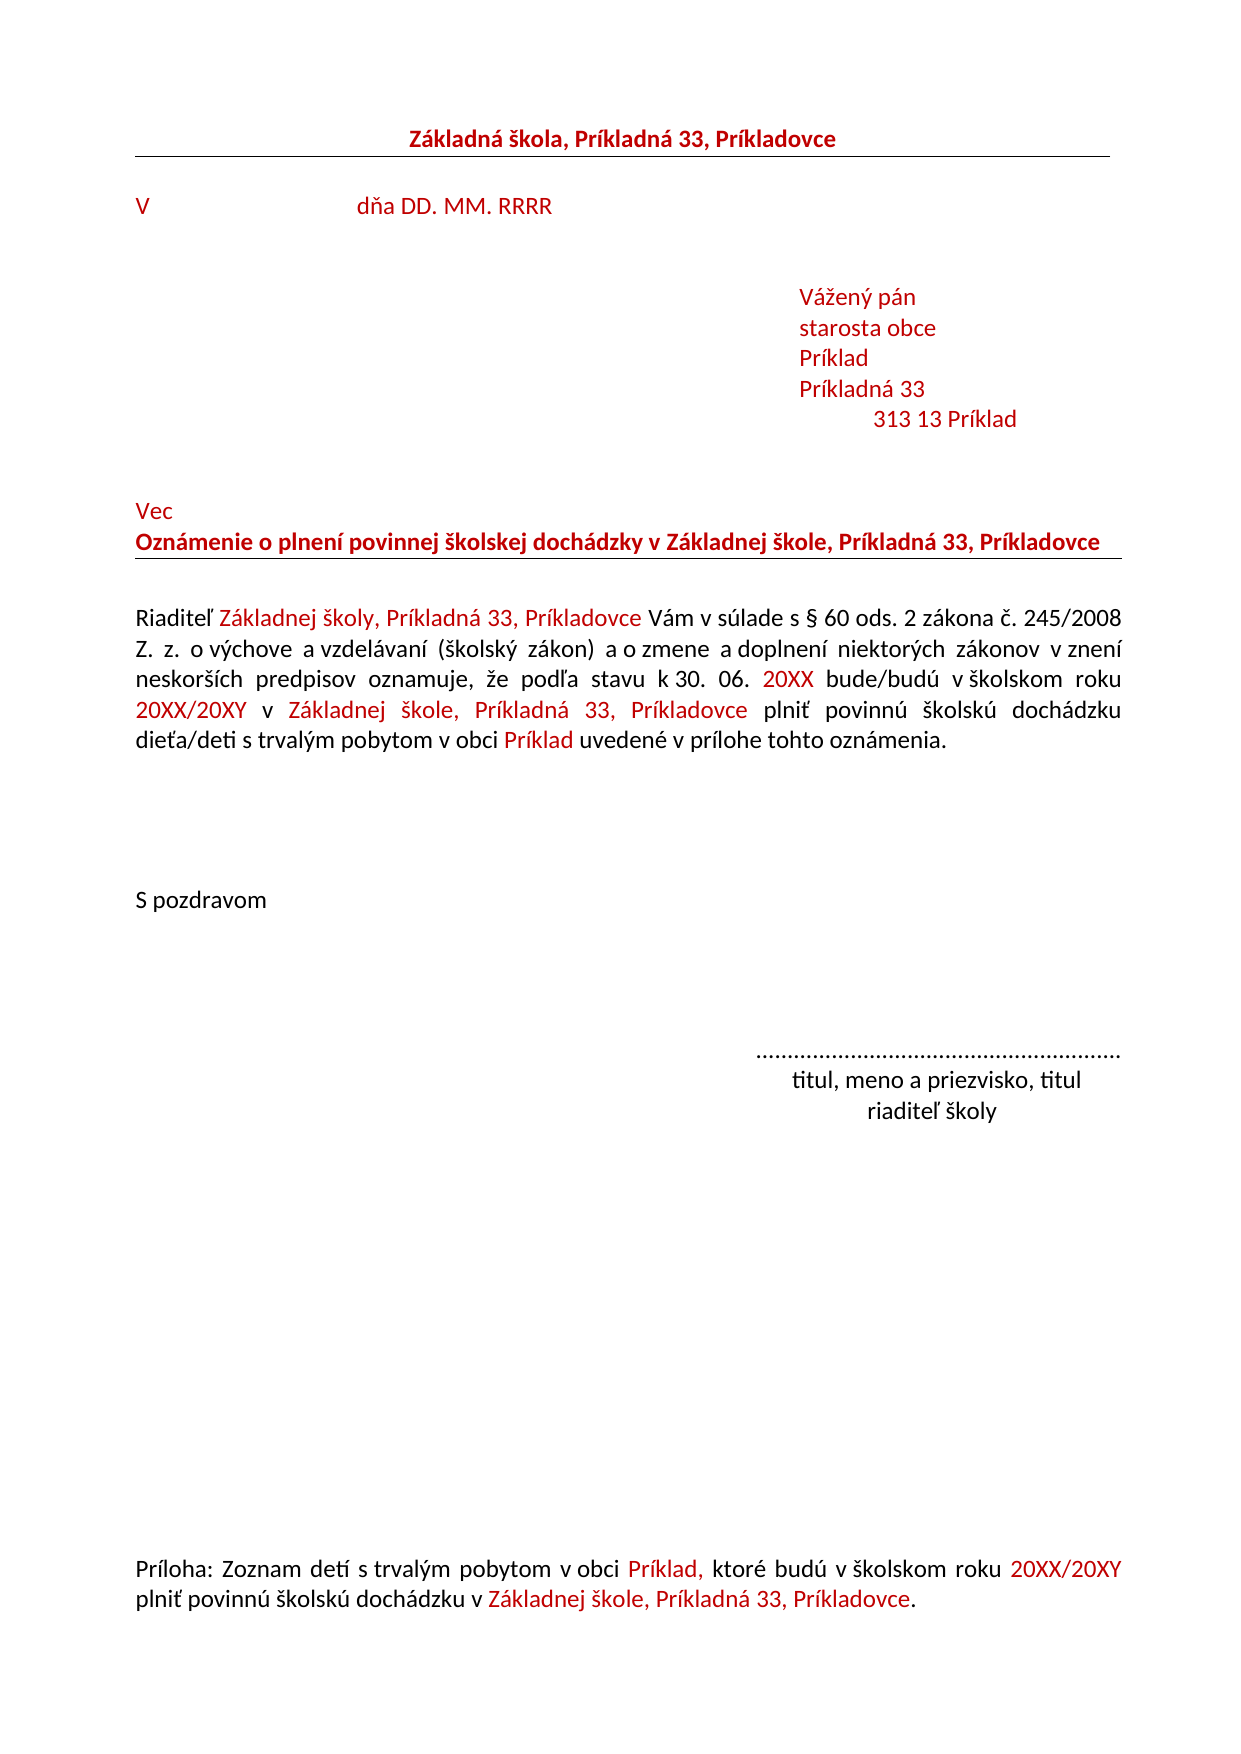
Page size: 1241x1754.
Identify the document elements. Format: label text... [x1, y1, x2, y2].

text starosta obce [135, 312, 1122, 343]
text Vážený pán [135, 282, 1122, 312]
text Oznámenie o plnení povinnej školskej dochádzky v Základnej škole, Príkladná 33, Príkladovce [135, 526, 1122, 558]
text .......................................................... [135, 1006, 1122, 1065]
text Základná škola, Príkladná 33, Príkladovce [135, 123, 1110, 156]
text Príloha: Zoznam detí s trvalým pobytom v obci Príklad, ktoré budú v školskom roku 20XX/20XY plniť povinnú školskú dochádzku v Základnej škole, Príkladná 33, Príkladovce. [135, 1553, 1122, 1614]
text Riaditeľ Základnej školy, Príkladná 33, Príkladovce Vám v súlade s § 60 ods. 2 zákona č. 245/2008 Z. z. o výchove a vzdelávaní (školský zákon) a o zmene a doplnení niektorých zákonov v znení neskorších predpisov oznamuje, že podľa stavu k 30. 06. 20XX bude/budú v školskom roku 20XX/20XY v Základnej škole, Príkladná 33, Príkladovce plniť povinnú školskú dochádzku dieťa/deti s trvalým pobytom v obci Príklad uvedené v prílohe tohto oznámenia. [135, 602, 1122, 755]
text 313 13 Príklad [504, 404, 1122, 434]
text Príklad [135, 343, 1122, 373]
text riaditeľ školy [735, 1095, 1122, 1126]
text titul, meno a priezvisko, titul [735, 1065, 1122, 1095]
text V dňa DD. MM. RRRR [135, 190, 1122, 221]
text Príkladná 33 [135, 373, 1122, 404]
text Vec [135, 495, 1122, 526]
text S pozdravom [135, 884, 1122, 914]
